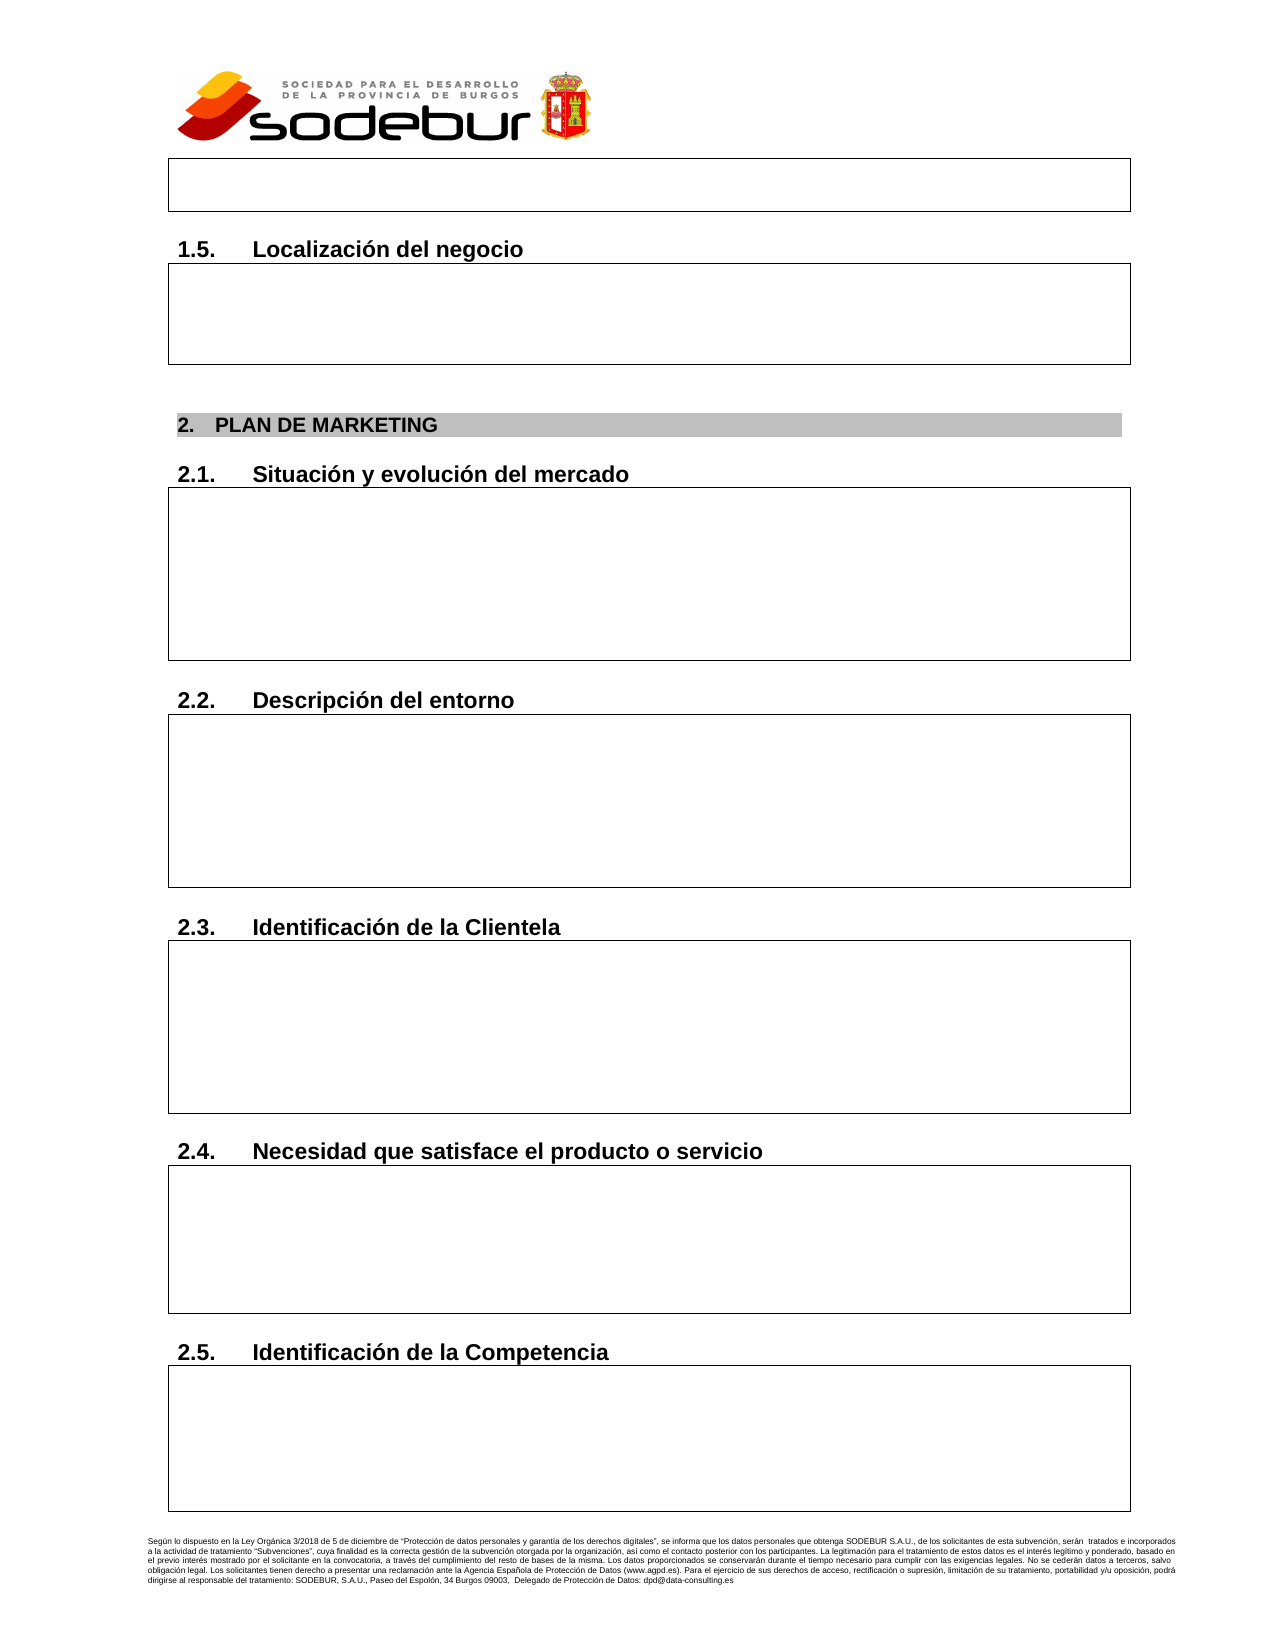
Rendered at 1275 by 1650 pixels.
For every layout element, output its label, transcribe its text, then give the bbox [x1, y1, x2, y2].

list Situación y evolución del mercado [177, 461, 1122, 487]
list Descripción del entorno [177, 687, 1122, 714]
list Localización del negocio [177, 236, 1122, 263]
list Identificación de la Clientela [177, 914, 1122, 940]
picture [177, 71, 592, 141]
list Identificación de la Competencia [177, 1338, 1122, 1365]
list Necesidad que satisface el producto o servicio [177, 1138, 1122, 1164]
list PLAN DE MARKETING [177, 413, 1122, 437]
